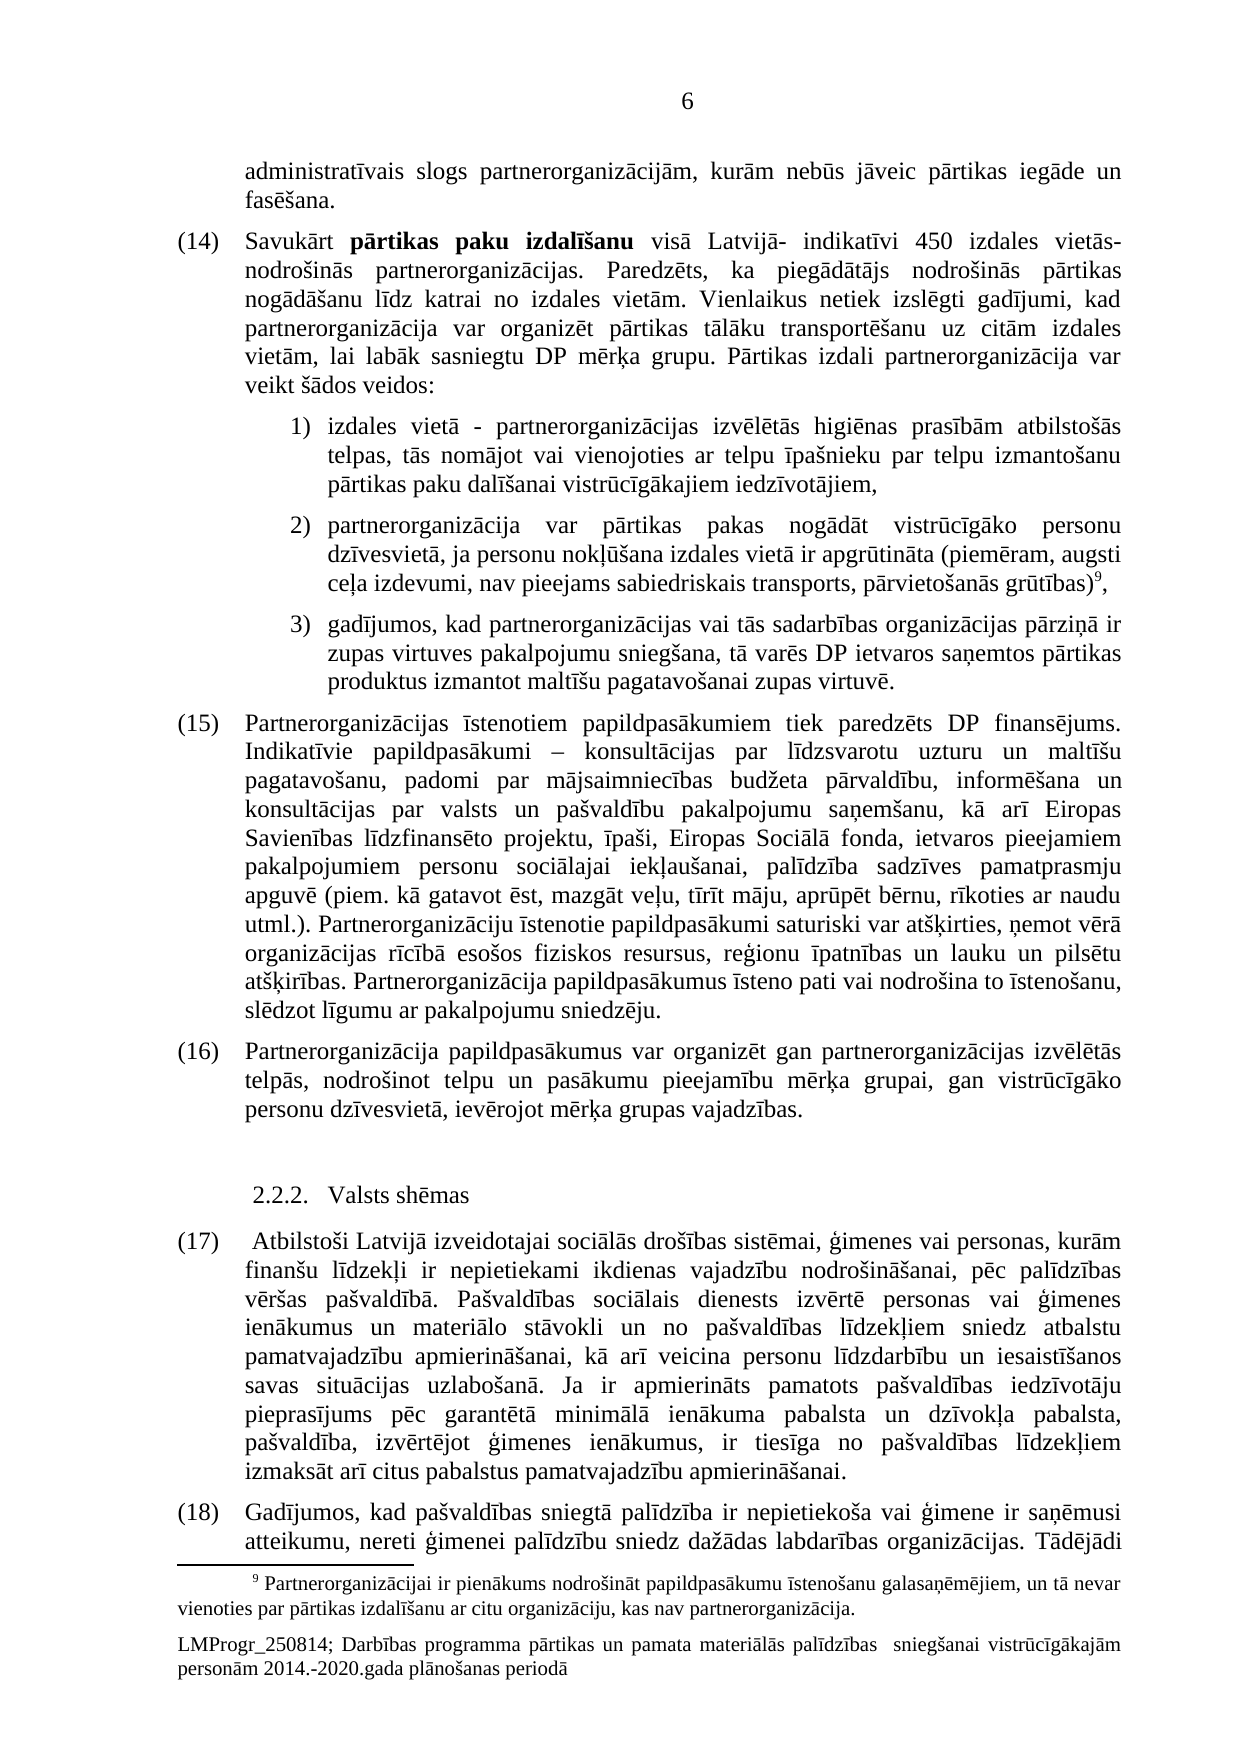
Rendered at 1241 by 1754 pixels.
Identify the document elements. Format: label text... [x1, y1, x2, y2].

list partnerorganizācija var pārtikas pakas nogādāt vistrūcīgāko personu dzīvesvietā, ja personu nokļūšana izdales vietā ir apgrūtināta (piemēram, augsti ceļa izdevumi, nav pieejams sabiedriskais transports, pārvietošanās grūtības), [290, 510, 1122, 596]
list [177, 156, 1122, 214]
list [177, 1497, 1122, 1555]
list Valsts shēmas [252, 1181, 1122, 1209]
list gadījumos, kad partnerorganizācijas vai tās sadarbības organizācijas pārziņā ir zupas virtuves pakalpojumu sniegšana, tā varēs DP ietvaros saņemtos pārtikas produktus izmantot maltīšu pagatavošanai zupas virtuvē. [290, 609, 1122, 695]
list Savukārt pārtikas paku izdalīšanu visā Latvijā- indikatīvi 450 izdales vietās- nodrošinās partnerorganizācijas. Paredzēts, ka piegādātājs nodrošinās pārtikas nogādāšanu līdz katrai no izdales vietām. Vienlaikus netiek izslēgti gadījumi, kad partnerorganizācija var organizēt pārtikas tālāku transportēšanu uz citām izdales vietām, lai labāk sasniegtu DP mērķa grupu. Pārtikas izdali partnerorganizācija var veikt šādos veidos: [177, 226, 1122, 399]
list izdales vietā - partnerorganizācijas izvēlētās higiēnas prasībām atbilstošās telpas, tās nomājot vai vienojoties ar telpu īpašnieku par telpu izmantošanu pārtikas paku dalīšanai vistrūcīgākajiem iedzīvotājiem, [290, 411, 1122, 498]
list Partnerorganizācijas īstenotiem papildpasākumiem tiek paredzēts DP finansējums. Indikatīvie papildpasākumi – konsultācijas par līdzsvarotu uzturu un maltīšu pagatavošanu, padomi par mājsaimniecības budžeta pārvaldību, informēšana un konsultācijas par valsts un pašvaldību pakalpojumu saņemšanu, kā arī Eiropas Savienības līdzfinansēto projektu, īpaši, Eiropas Sociālā fonda, ietvaros pieejamiem pakalpojumiem personu sociālajai iekļaušanai, palīdzība sadzīves pamatprasmju apguvē (piem. kā gatavot ēst, mazgāt veļu, tīrīt māju, aprūpēt bērnu, rīkoties ar naudu utml.). Partnerorganizāciju īstenotie papildpasākumi saturiski var atšķirties, ņemot vērā organizācijas rīcībā esošos fiziskos resursus, reģionu īpatnības un lauku un pilsētu atšķirības. Partnerorganizācija papildpasākumus īsteno pati vai nodrošina to īstenošanu, slēdzot līgumu ar pakalpojumu sniedzēju. [177, 708, 1122, 1024]
list Partnerorganizācija papildpasākumus var organizēt gan partnerorganizācijas izvēlētās telpās, nodrošinot telpu un pasākumu pieejamību mērķa grupai, gan vistrūcīgāko personu dzīvesvietā, ievērojot mērķa grupas vajadzības. [177, 1036, 1122, 1123]
list Atbilstoši Latvijā izveidotajai sociālās drošības sistēmai, ģimenes vai personas, kurām finanšu līdzekļi ir nepietiekami ikdienas vajadzību nodrošināšanai, pēc palīdzības vēršas pašvaldībā. Pašvaldības sociālais dienests izvērtē personas vai ģimenes ienākumus un materiālo stāvokli un no pašvaldības līdzekļiem sniedz atbalstu pamatvajadzību apmierināšanai, kā arī veicina personu līdzdarbību un iesaistīšanos savas situācijas uzlabošanā. Ja ir apmierināts pamatots pašvaldības iedzīvotāju pieprasījums pēc garantētā minimālā ienākuma pabalsta un dzīvokļa pabalsta, pašvaldība, izvērtējot ģimenes ienākumus, ir tiesīga no pašvaldības līdzekļiem izmaksāt arī citus pabalstus pamatvajadzību apmierināšanai. [177, 1226, 1122, 1485]
